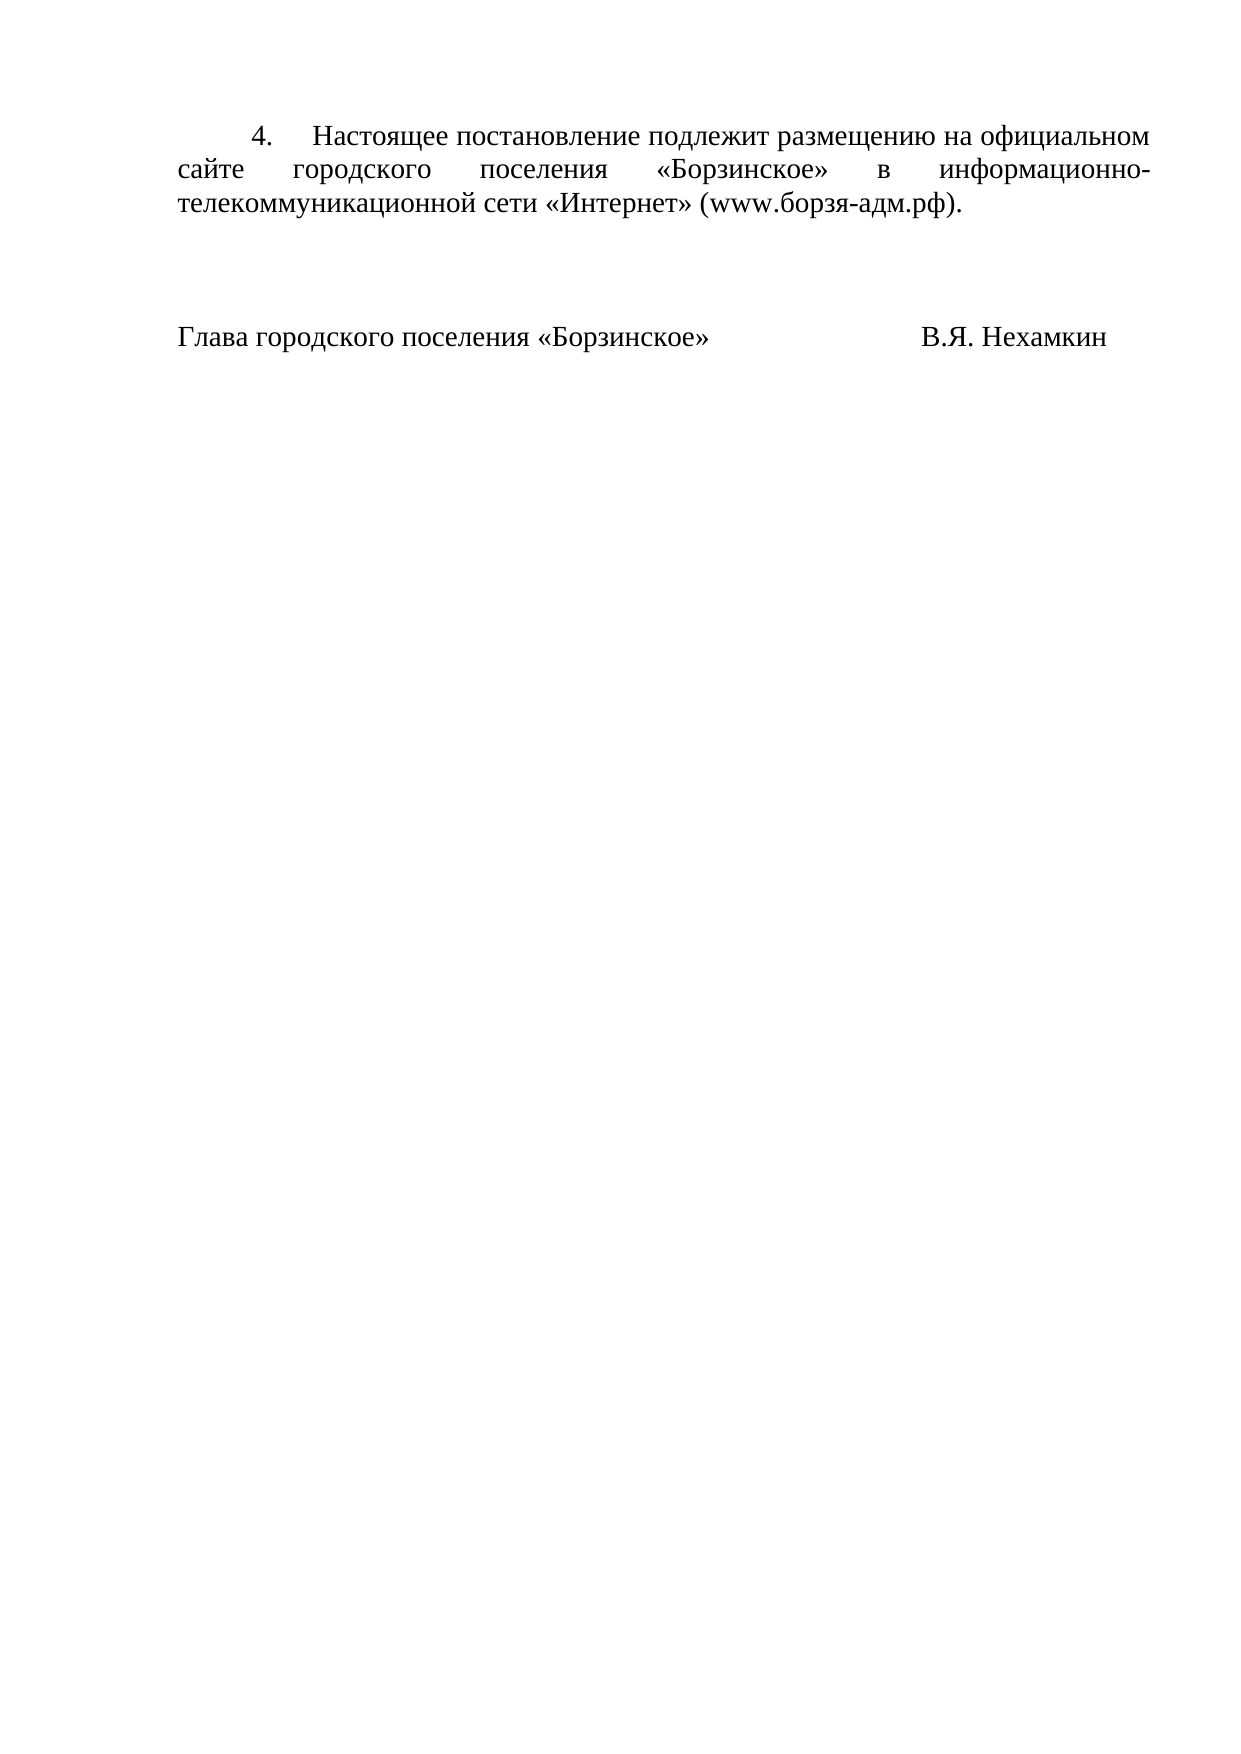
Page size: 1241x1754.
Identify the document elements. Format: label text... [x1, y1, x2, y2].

text 4. Настоящее постановление подлежит размещению на официальном сайте городского поселения «Борзинское» в информационно-телекоммуникационной сети «Интернет» (www.борзя-адм.рф). [177, 118, 1152, 219]
text Глава городского поселения «Борзинское» В.Я. Нехамкин [177, 319, 1152, 353]
